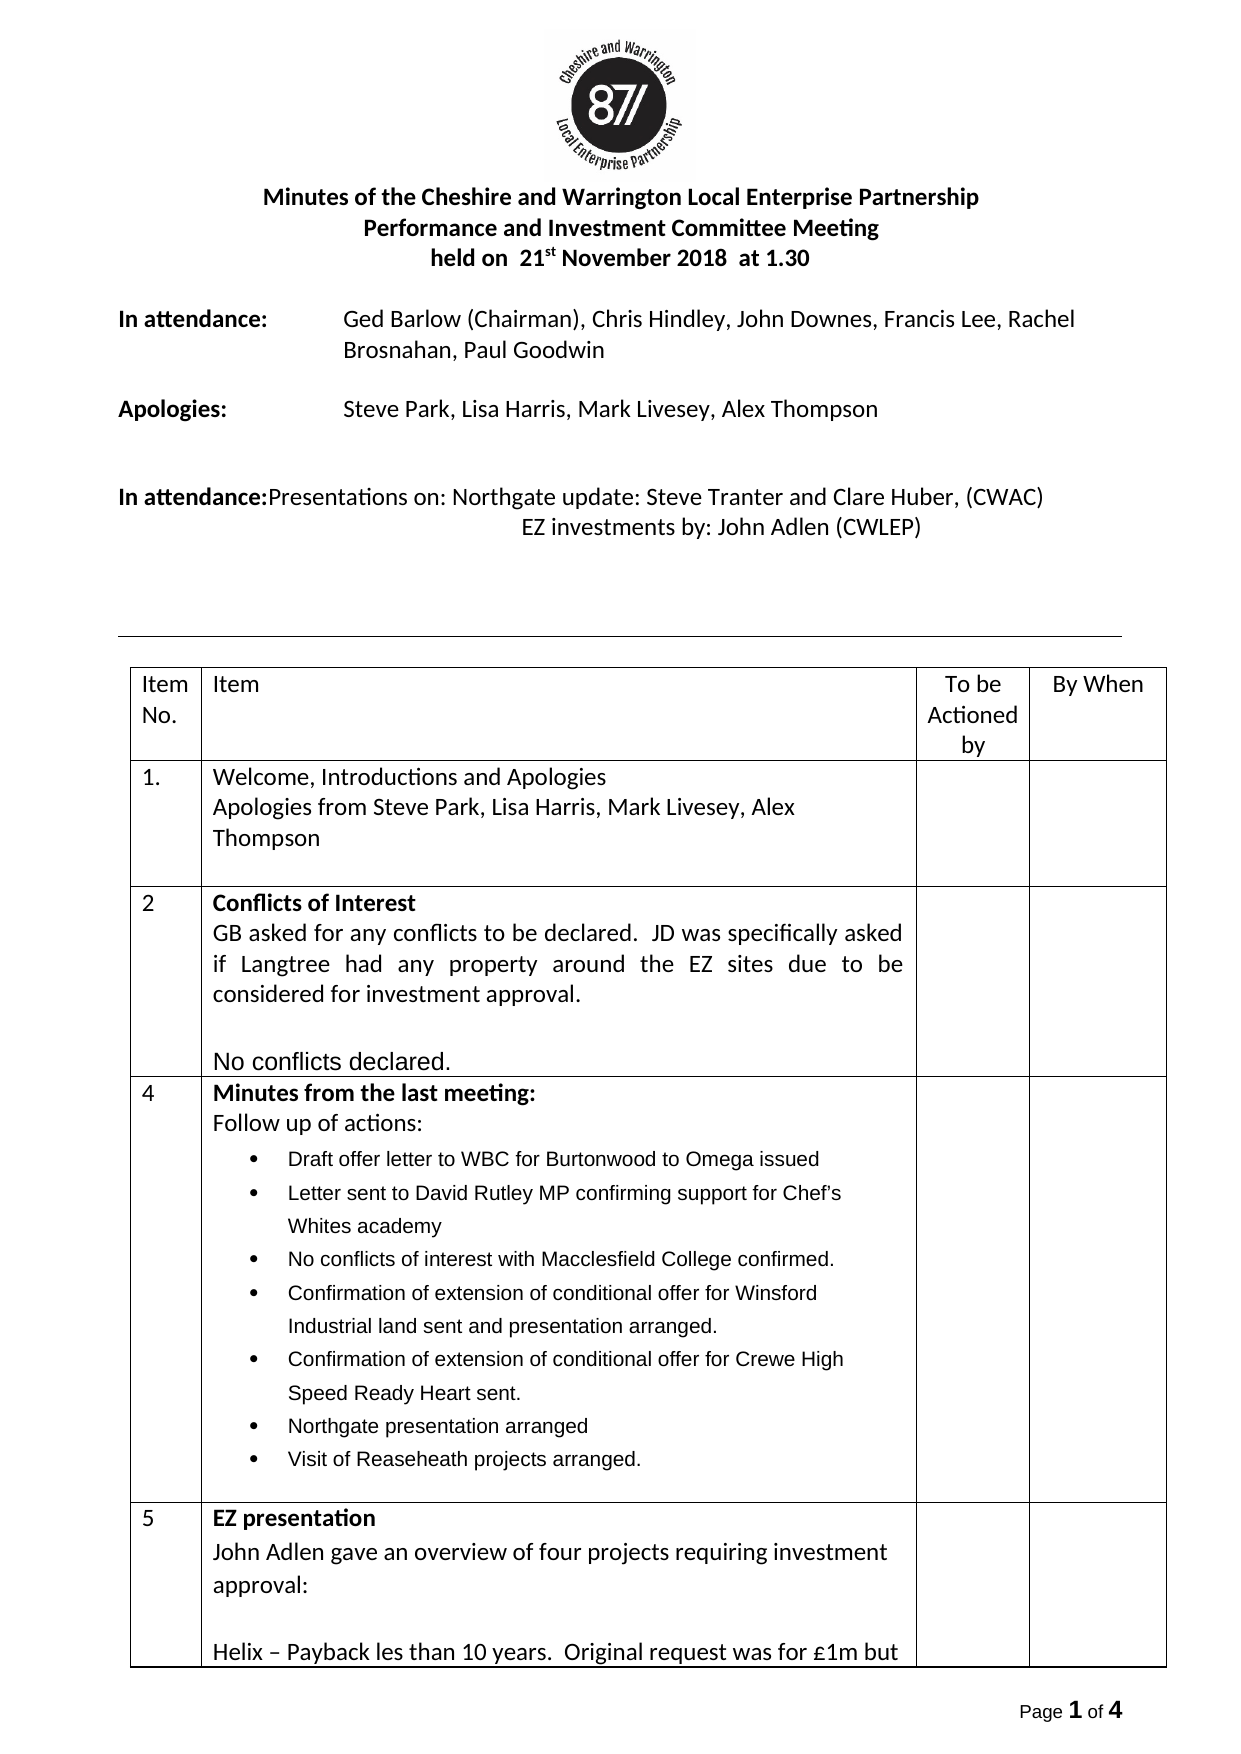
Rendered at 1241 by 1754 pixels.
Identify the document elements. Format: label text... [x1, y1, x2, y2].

table_cell [1030, 887, 1166, 1076]
table_cell [917, 761, 1029, 886]
table_cell Minutes from the last meeting: Follow up of actions: Draft offer letter to WBC for Burtonwood to Omega issued Letter sent to David Rutley MP confirming support for Chef’s Whites academy No conflicts of interest with Macclesfield College confirmed. Confirmation of extension of conditional offer for Winsford Industrial land sent and presentation arranged. Confirmation of extension of conditional offer for Crewe High Speed Ready Heart sent. Northgate presentation arranged Visit of Reaseheath projects arranged. [202, 1077, 916, 1502]
table_header Item [202, 668, 916, 760]
table_header Item No. [131, 668, 201, 760]
text In attendance: Ged Barlow (Chairman), Chris Hindley, John Downes, Francis Lee, Rachel Brosnahan, Paul Goodwin [118, 303, 1122, 364]
text Apologies: Steve Park, Lisa Harris, Mark Livesey, Alex Thompson [118, 393, 1122, 423]
table_cell [1030, 761, 1166, 886]
table_cell [917, 887, 1029, 1076]
table_cell [1030, 1503, 1166, 1666]
text In attendance: Presentations on: Northgate update: Steve Tranter and Clare Huber, (CWAC) [118, 481, 1122, 512]
table_cell 2 [131, 887, 201, 1076]
table_cell Conflicts of Interest GB asked for any conflicts to be declared. JD was specifically asked if Langtree had any property around the EZ sites due to be considered for investment approval. No conflicts declared. [202, 887, 916, 1076]
text Minutes of the Cheshire and Warrington Local Enterprise Partnership [88, 181, 1154, 212]
table_cell 4 [131, 1077, 201, 1502]
picture [543, 29, 697, 182]
table_header By When [1030, 668, 1166, 760]
table_header To be Actioned by [917, 668, 1029, 760]
text held on 21st November 2018 at 1.30 [118, 242, 1122, 273]
table_cell [1030, 1077, 1166, 1502]
table_cell [917, 1077, 1029, 1502]
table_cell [202, 1503, 916, 1666]
table_cell Welcome, Introductions and Apologies Apologies from Steve Park, Lisa Harris, Mark Livesey, Alex Thompson [202, 761, 916, 886]
text EZ investments by: John Adlen (CWLEP) [118, 512, 1122, 542]
table_cell 5 [131, 1503, 201, 1666]
text Performance and Investment Committee Meeting [88, 212, 1154, 242]
table_cell [917, 1503, 1029, 1666]
table_cell 1. [131, 761, 201, 886]
